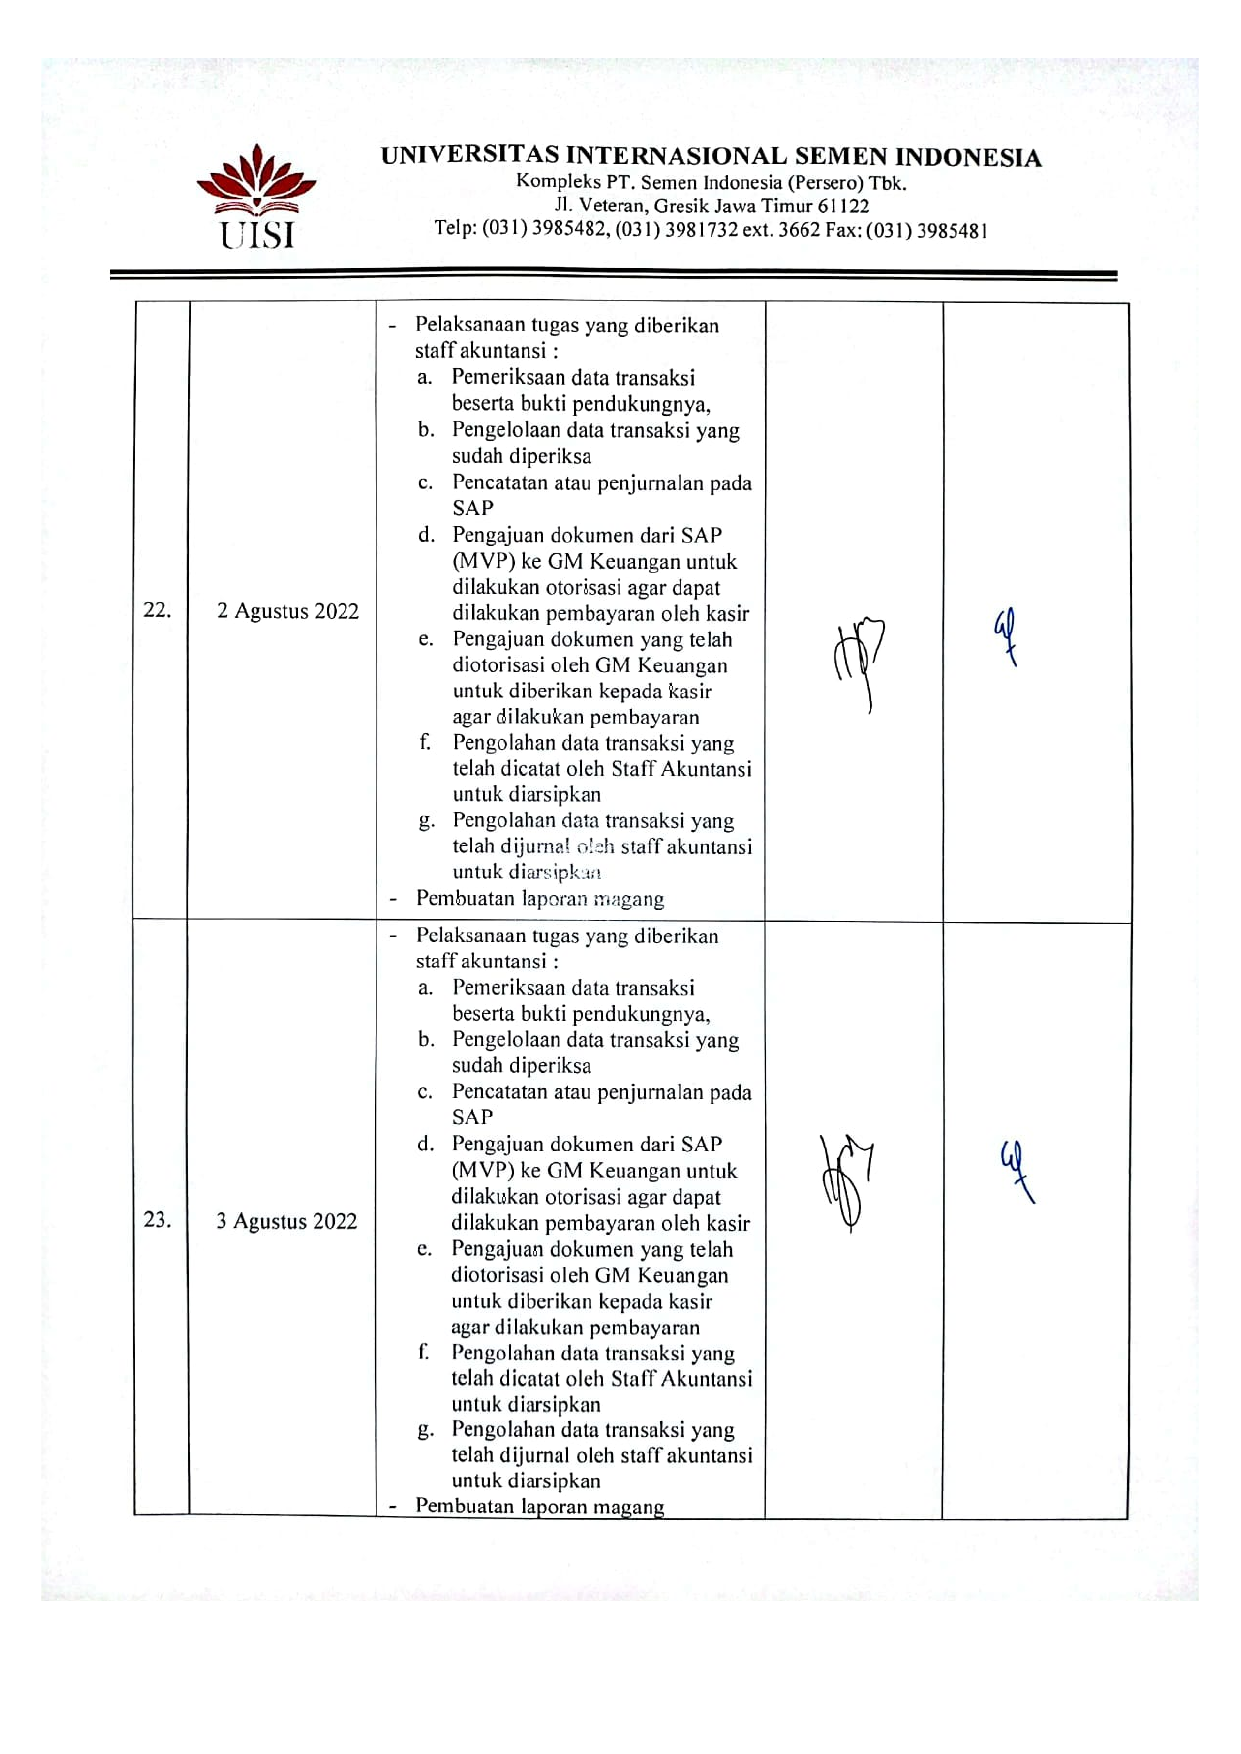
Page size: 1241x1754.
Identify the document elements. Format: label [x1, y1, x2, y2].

picture [41, 58, 1199, 1601]
